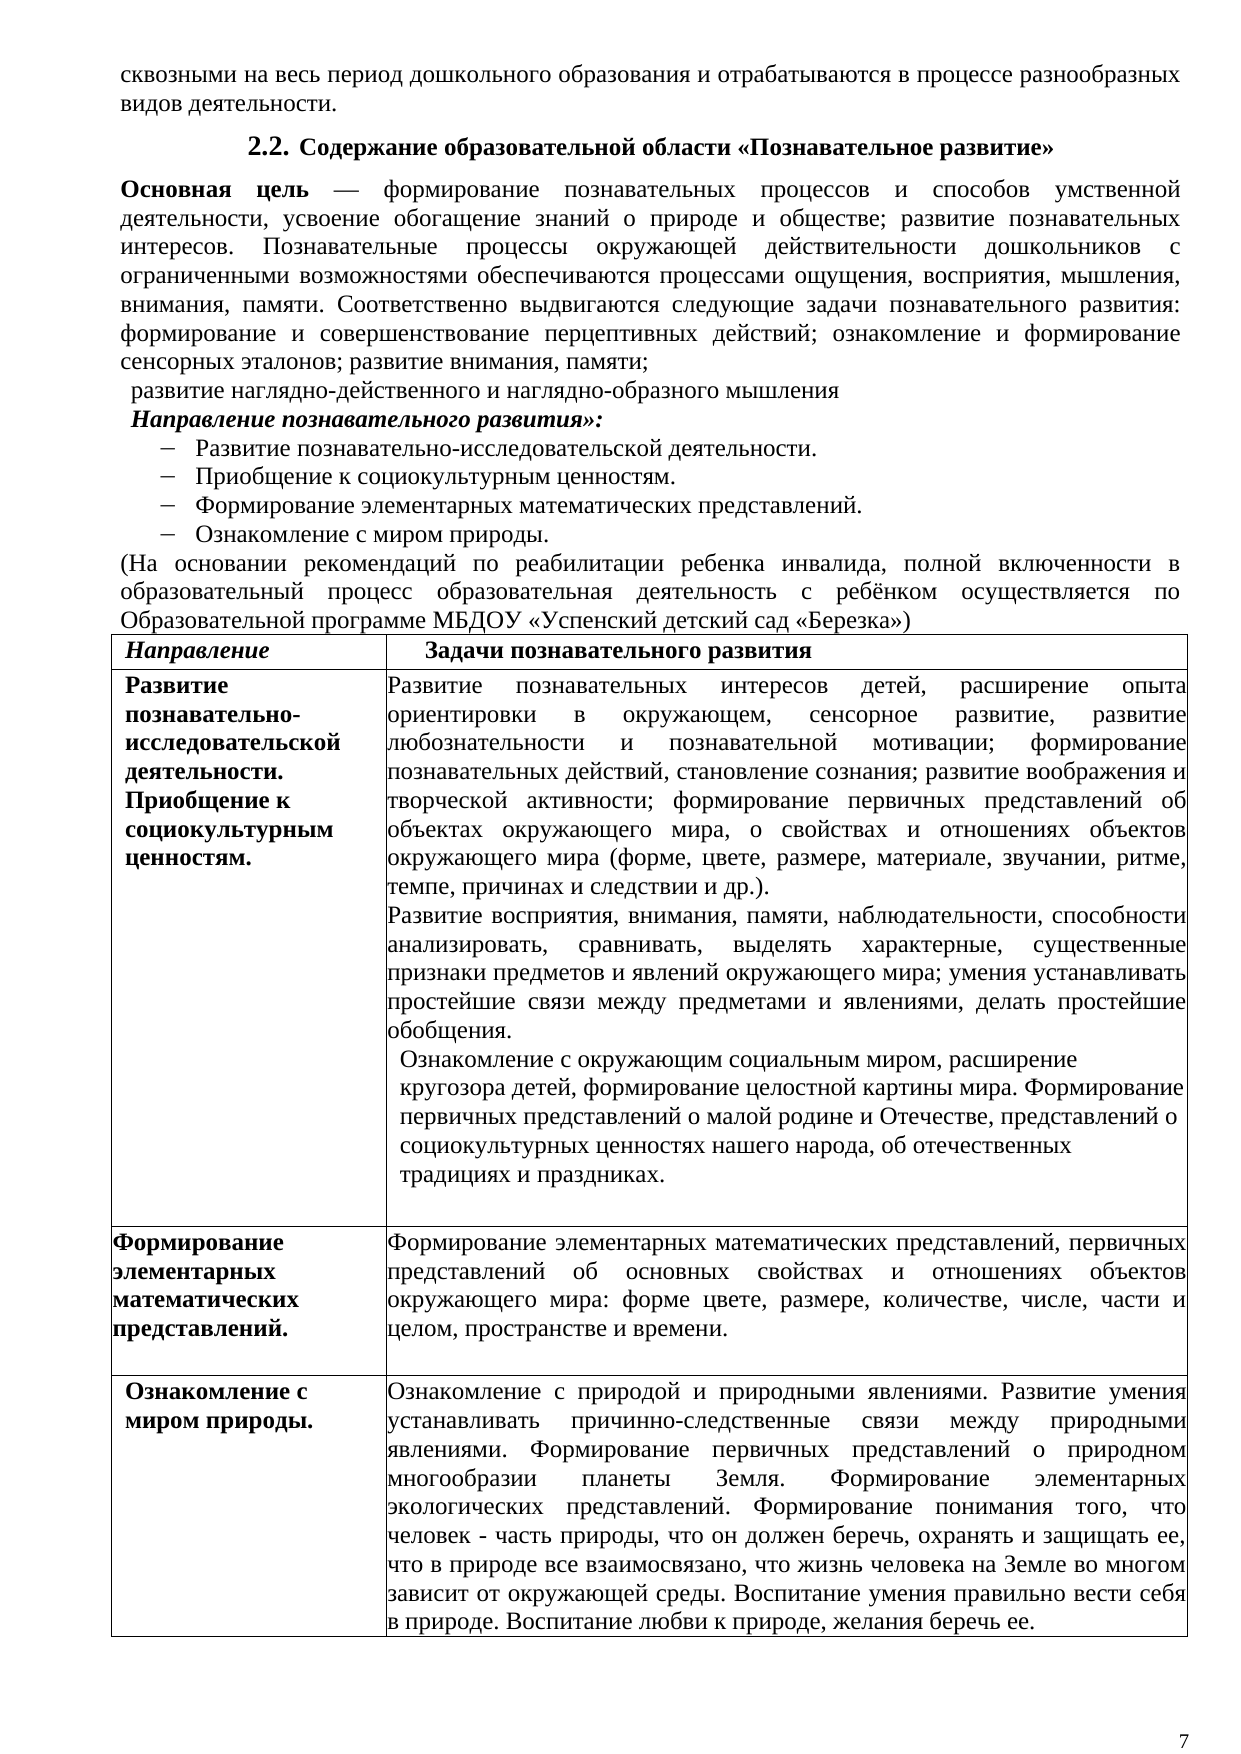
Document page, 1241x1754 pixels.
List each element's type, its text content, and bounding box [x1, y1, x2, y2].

list Ознакомление с миром природы. [158, 519, 1181, 548]
table_cell Формирование элементарных математических представлений, первичных представлений об основных свойствах и отношениях объектов окружающего мира: форме цвете, размере, количестве, числе, части и целом, пространстве и времени. [387, 1227, 1187, 1375]
list Формирование элементарных математических представлений. [158, 490, 1181, 519]
text развитие наглядно-действенного и наглядно-образного мышления [131, 375, 1181, 404]
list Содержание образовательной области «Познавательное развитие» [121, 129, 1181, 161]
text Направление познавательного развития»: [131, 404, 1181, 433]
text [120, 59, 1181, 117]
list Приобщение к социокультурным ценностям. [158, 461, 1181, 490]
text (На основании рекомендаций по реабилитации ребенка инвалида, полной включенности в образовательный процесс образовательная деятельность с ребёнком осуществляется по Образовательной программе МБДОУ «Успенский детский сад «Березка») [120, 548, 1181, 634]
table_cell Ознакомление с миром природы. [112, 1376, 386, 1636]
text Основная цель — формирование познавательных процессов и способов умственной деятельности, усвоение обогащение знаний о природе и обществе; развитие познавательных интересов. Познавательные процессы окружающей действительности дошкольников с ограниченными возможностями обеспечиваются процессами ощущения, восприятия, мышления, внимания, памяти. Соответственно выдвигаются следующие задачи познавательного развития: формирование и совершенствование перцептивных действий; ознакомление и формирование сенсорных эталонов; развитие внимания, памяти; [120, 174, 1181, 375]
list Развитие познавательно-исследовательской деятельности. [158, 433, 1181, 461]
table_cell Развитие познавательно- исследовательской деятельности. Приобщение к социокультурным ценностям. [112, 670, 386, 1226]
table_header Направление [112, 635, 386, 669]
table_cell Формирование элементарных математических представлений. [112, 1227, 386, 1375]
table_cell Ознакомление с природой и природными явлениями. Развитие умения устанавливать причинно-следственные связи между природными явлениями. Формирование первичных представлений о природном многообразии планеты Земля. Формирование элементарных экологических представлений. Формирование понимания того, что человек - часть природы, что он должен беречь, охранять и защищать ее, что в природе все взаимосвязано, что жизнь человека на Земле во многом зависит от окружающей среды. Воспитание умения правильно вести себя в природе. Воспитание любви к природе, желания беречь ее. [387, 1376, 1187, 1636]
table_header Задачи познавательного развития [387, 635, 1187, 669]
table_cell Развитие познавательных интересов детей, расширение опыта ориентировки в окружающем, сенсорное развитие, развитие любознательности и познавательной мотивации; формирование познавательных действий, становление сознания; развитие воображения и творческой активности; формирование первичных представлений об объектах окружающего мира, о свойствах и отношениях объектов окружающего мира (форме, цвете, размере, материале, звучании, ритме, темпе, причинах и следствии и др.). Развитие восприятия, внимания, памяти, наблюдательности, способности анализировать, сравнивать, выделять характерные, существенные признаки предметов и явлений окружающего мира; умения устанавливать простейшие связи между предметами и явлениями, делать простейшие обобщения. Ознакомление с окружающим социальным миром, расширение кругозора детей, формирование целостной картины мира. Формирование первичных представлений о малой родине и Отечестве, представлений о социокультурных ценностях нашего народа, об отечественных традициях и праздниках. [387, 670, 1187, 1226]
